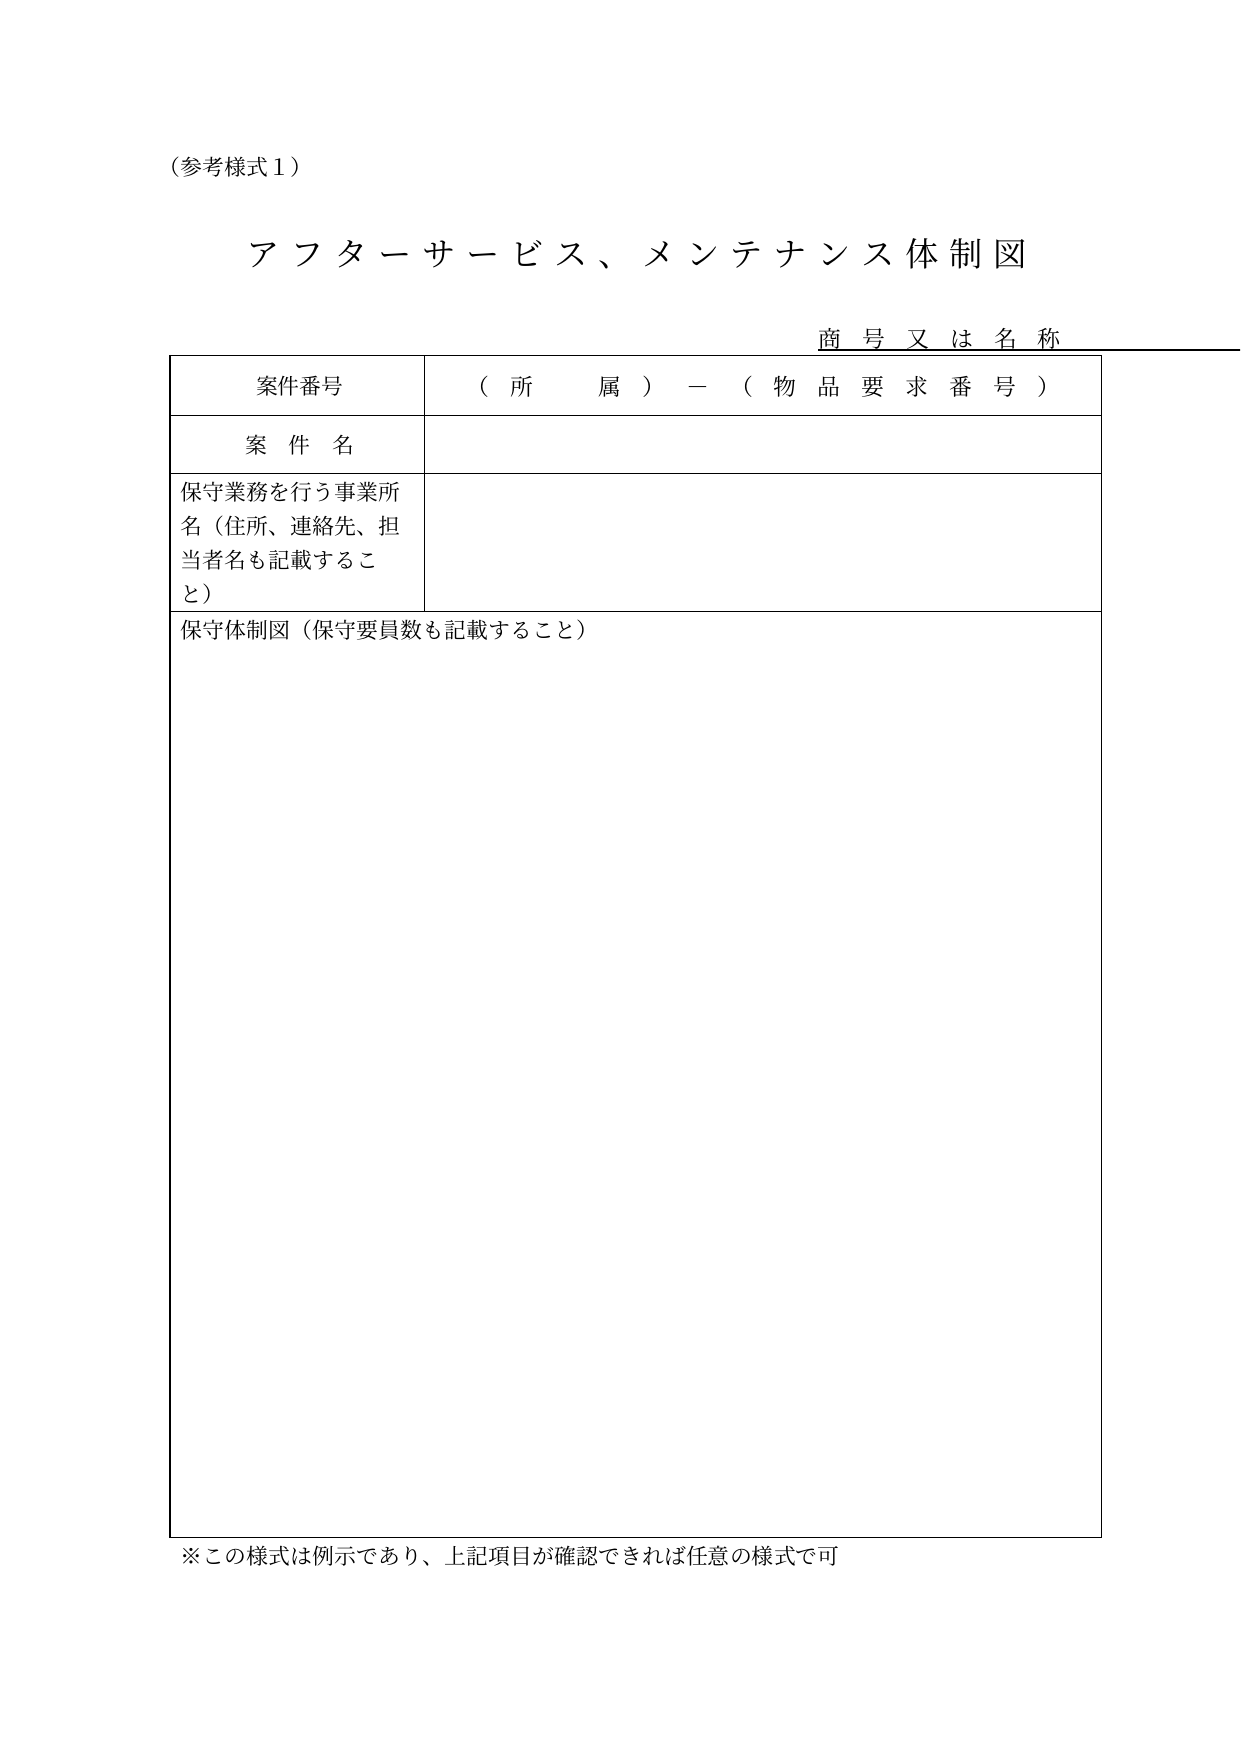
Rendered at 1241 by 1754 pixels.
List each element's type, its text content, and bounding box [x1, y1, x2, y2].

text アフターサービス、メンテナンス体制図 [158, 218, 1082, 286]
table_cell 保守体制図（保守要員数も記載すること） [171, 612, 1101, 1537]
table_header 案件番号 [171, 356, 424, 414]
table_cell [425, 474, 1101, 611]
text 商号又は名称 [158, 320, 1082, 355]
text ※この様式は例示であり、上記項目が確認できれば任意の様式で可 [158, 1538, 1082, 1572]
table_cell 案 件 名 [171, 416, 424, 472]
table_cell [425, 416, 1101, 472]
text （参考様式１） [158, 149, 1082, 183]
table_cell 保守業務を行う事業所名（住所、連絡先、担当者名も記載すること） [171, 474, 424, 611]
table_header （所 属）－（物品要求番号） [425, 356, 1101, 414]
